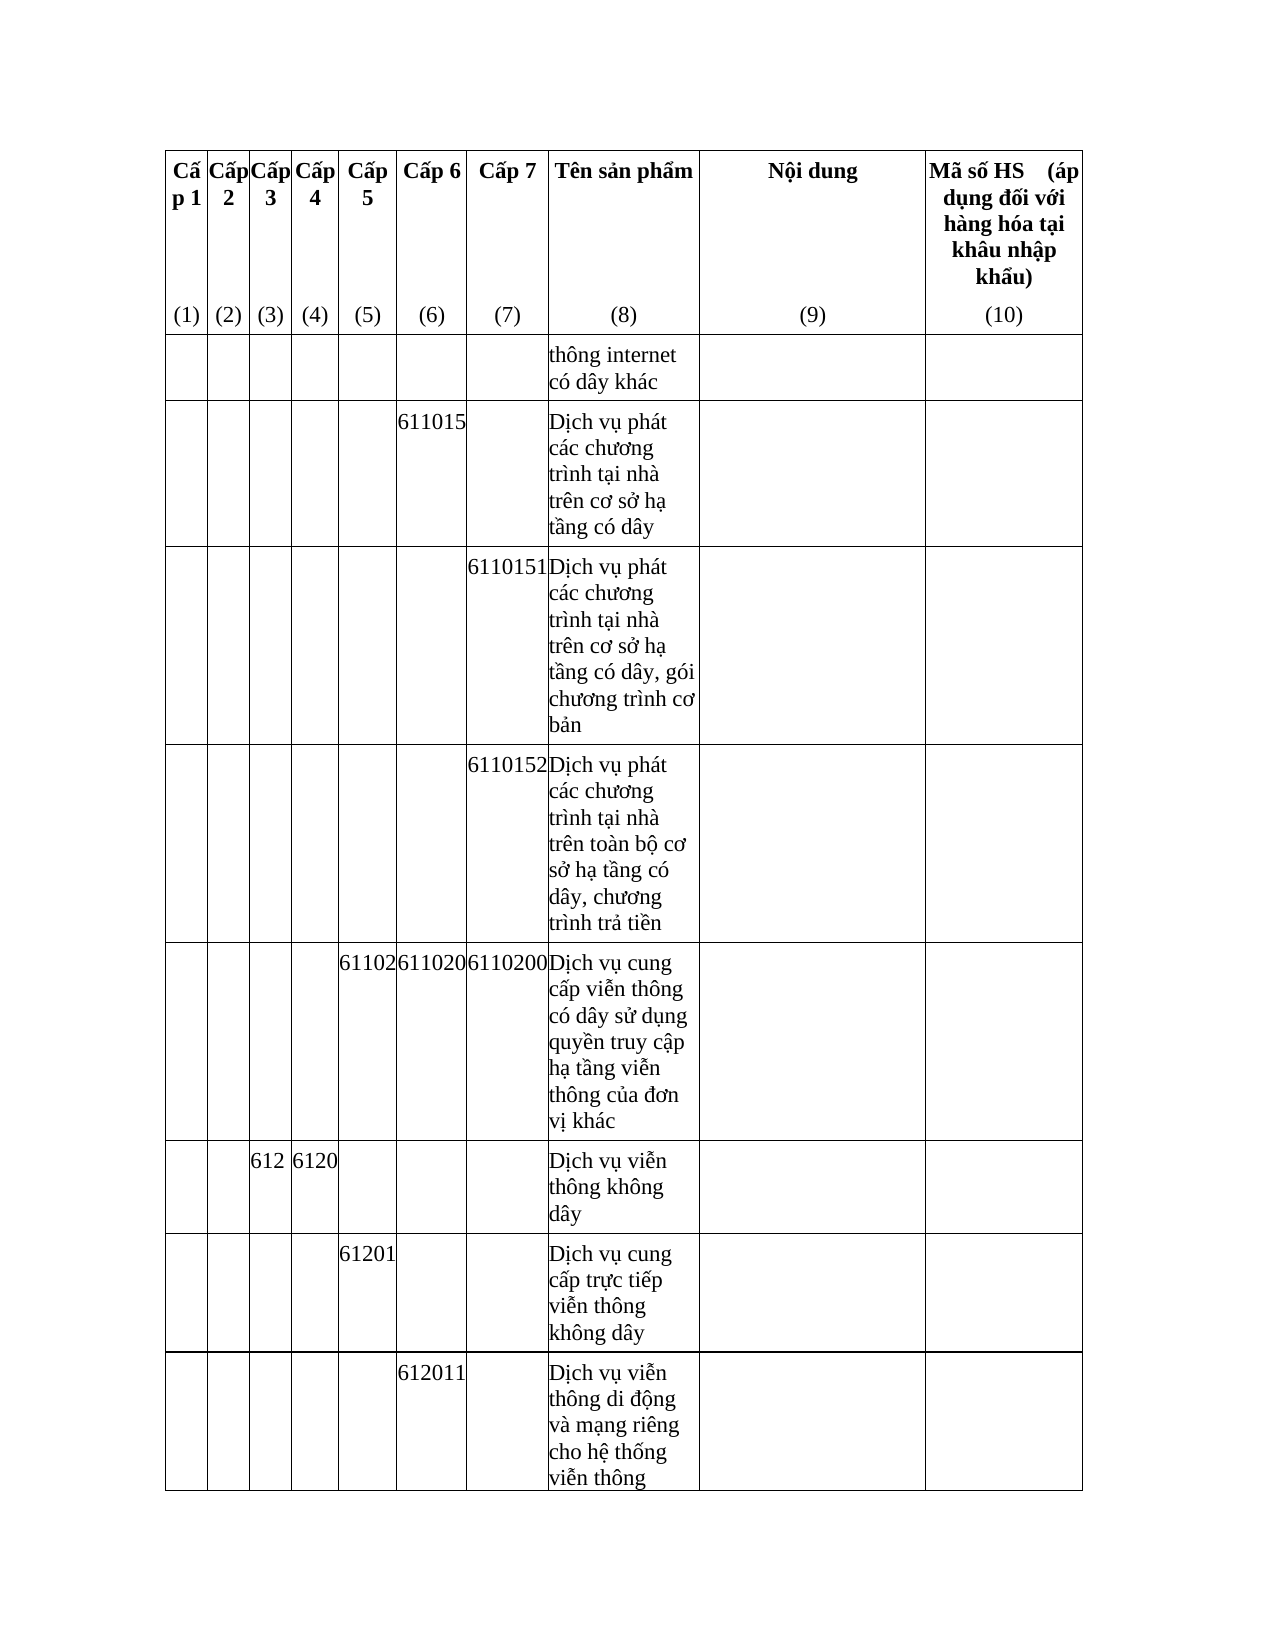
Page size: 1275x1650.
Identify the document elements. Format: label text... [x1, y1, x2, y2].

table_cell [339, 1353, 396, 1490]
table_cell (7) [467, 295, 548, 334]
table_cell (9) [700, 295, 925, 334]
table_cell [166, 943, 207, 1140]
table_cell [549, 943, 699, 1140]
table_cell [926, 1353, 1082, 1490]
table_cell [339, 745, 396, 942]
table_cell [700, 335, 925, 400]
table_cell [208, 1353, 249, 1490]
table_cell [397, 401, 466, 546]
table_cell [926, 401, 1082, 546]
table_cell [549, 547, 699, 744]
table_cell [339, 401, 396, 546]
table_cell (8) [549, 295, 699, 334]
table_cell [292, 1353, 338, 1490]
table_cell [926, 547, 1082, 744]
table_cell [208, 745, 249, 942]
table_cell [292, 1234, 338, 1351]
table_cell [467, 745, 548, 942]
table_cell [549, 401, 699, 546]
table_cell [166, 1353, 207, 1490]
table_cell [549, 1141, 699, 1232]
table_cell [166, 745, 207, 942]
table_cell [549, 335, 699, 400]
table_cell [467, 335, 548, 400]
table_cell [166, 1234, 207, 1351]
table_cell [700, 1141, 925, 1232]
table_cell (5) [339, 295, 396, 334]
table_header Cấp 4 [292, 151, 338, 295]
table_cell (4) [292, 295, 338, 334]
table_cell (2) [208, 295, 249, 334]
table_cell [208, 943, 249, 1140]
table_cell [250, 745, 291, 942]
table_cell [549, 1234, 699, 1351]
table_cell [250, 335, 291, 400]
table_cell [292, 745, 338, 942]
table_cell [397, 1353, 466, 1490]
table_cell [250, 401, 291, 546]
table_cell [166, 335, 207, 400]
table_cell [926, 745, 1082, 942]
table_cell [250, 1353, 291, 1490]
table_cell (1) [166, 295, 207, 334]
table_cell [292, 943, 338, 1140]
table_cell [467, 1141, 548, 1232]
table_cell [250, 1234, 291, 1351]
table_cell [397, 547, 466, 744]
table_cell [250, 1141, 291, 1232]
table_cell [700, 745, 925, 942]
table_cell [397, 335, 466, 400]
table_header Cấp 1 [166, 151, 207, 295]
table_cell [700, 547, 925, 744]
table_header Nội dung [700, 151, 925, 295]
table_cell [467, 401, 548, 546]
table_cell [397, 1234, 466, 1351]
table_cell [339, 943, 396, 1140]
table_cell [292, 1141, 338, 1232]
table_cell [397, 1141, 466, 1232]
table_header Tên sản phẩm [549, 151, 699, 295]
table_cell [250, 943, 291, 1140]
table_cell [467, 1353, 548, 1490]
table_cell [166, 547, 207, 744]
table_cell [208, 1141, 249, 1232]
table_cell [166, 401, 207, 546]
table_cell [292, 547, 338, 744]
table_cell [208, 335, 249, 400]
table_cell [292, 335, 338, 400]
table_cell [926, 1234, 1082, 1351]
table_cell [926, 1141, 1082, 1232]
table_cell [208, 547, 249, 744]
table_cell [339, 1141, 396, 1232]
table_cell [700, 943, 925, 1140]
table_header Cấp 7 [467, 151, 548, 295]
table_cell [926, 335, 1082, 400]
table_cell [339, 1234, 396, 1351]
table_cell (3) [250, 295, 291, 334]
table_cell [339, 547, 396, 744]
table_header Cấp 2 [208, 151, 249, 295]
table_header Mã số HS (áp dụng đối với hàng hóa tại khâu nhập khẩu) [926, 151, 1082, 295]
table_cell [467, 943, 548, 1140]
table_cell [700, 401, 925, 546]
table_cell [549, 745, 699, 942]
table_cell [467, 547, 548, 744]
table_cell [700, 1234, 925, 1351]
table_header Cấp 3 [250, 151, 291, 295]
table_cell (10) [926, 295, 1082, 334]
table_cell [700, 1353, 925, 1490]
table_cell (6) [397, 295, 466, 334]
table_header Cấp 5 [339, 151, 396, 295]
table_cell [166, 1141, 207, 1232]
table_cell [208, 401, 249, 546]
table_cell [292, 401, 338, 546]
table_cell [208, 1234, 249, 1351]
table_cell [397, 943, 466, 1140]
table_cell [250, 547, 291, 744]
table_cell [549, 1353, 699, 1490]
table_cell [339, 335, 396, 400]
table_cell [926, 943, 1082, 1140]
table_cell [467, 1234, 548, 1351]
table_header Cấp 6 [397, 151, 466, 295]
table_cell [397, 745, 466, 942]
